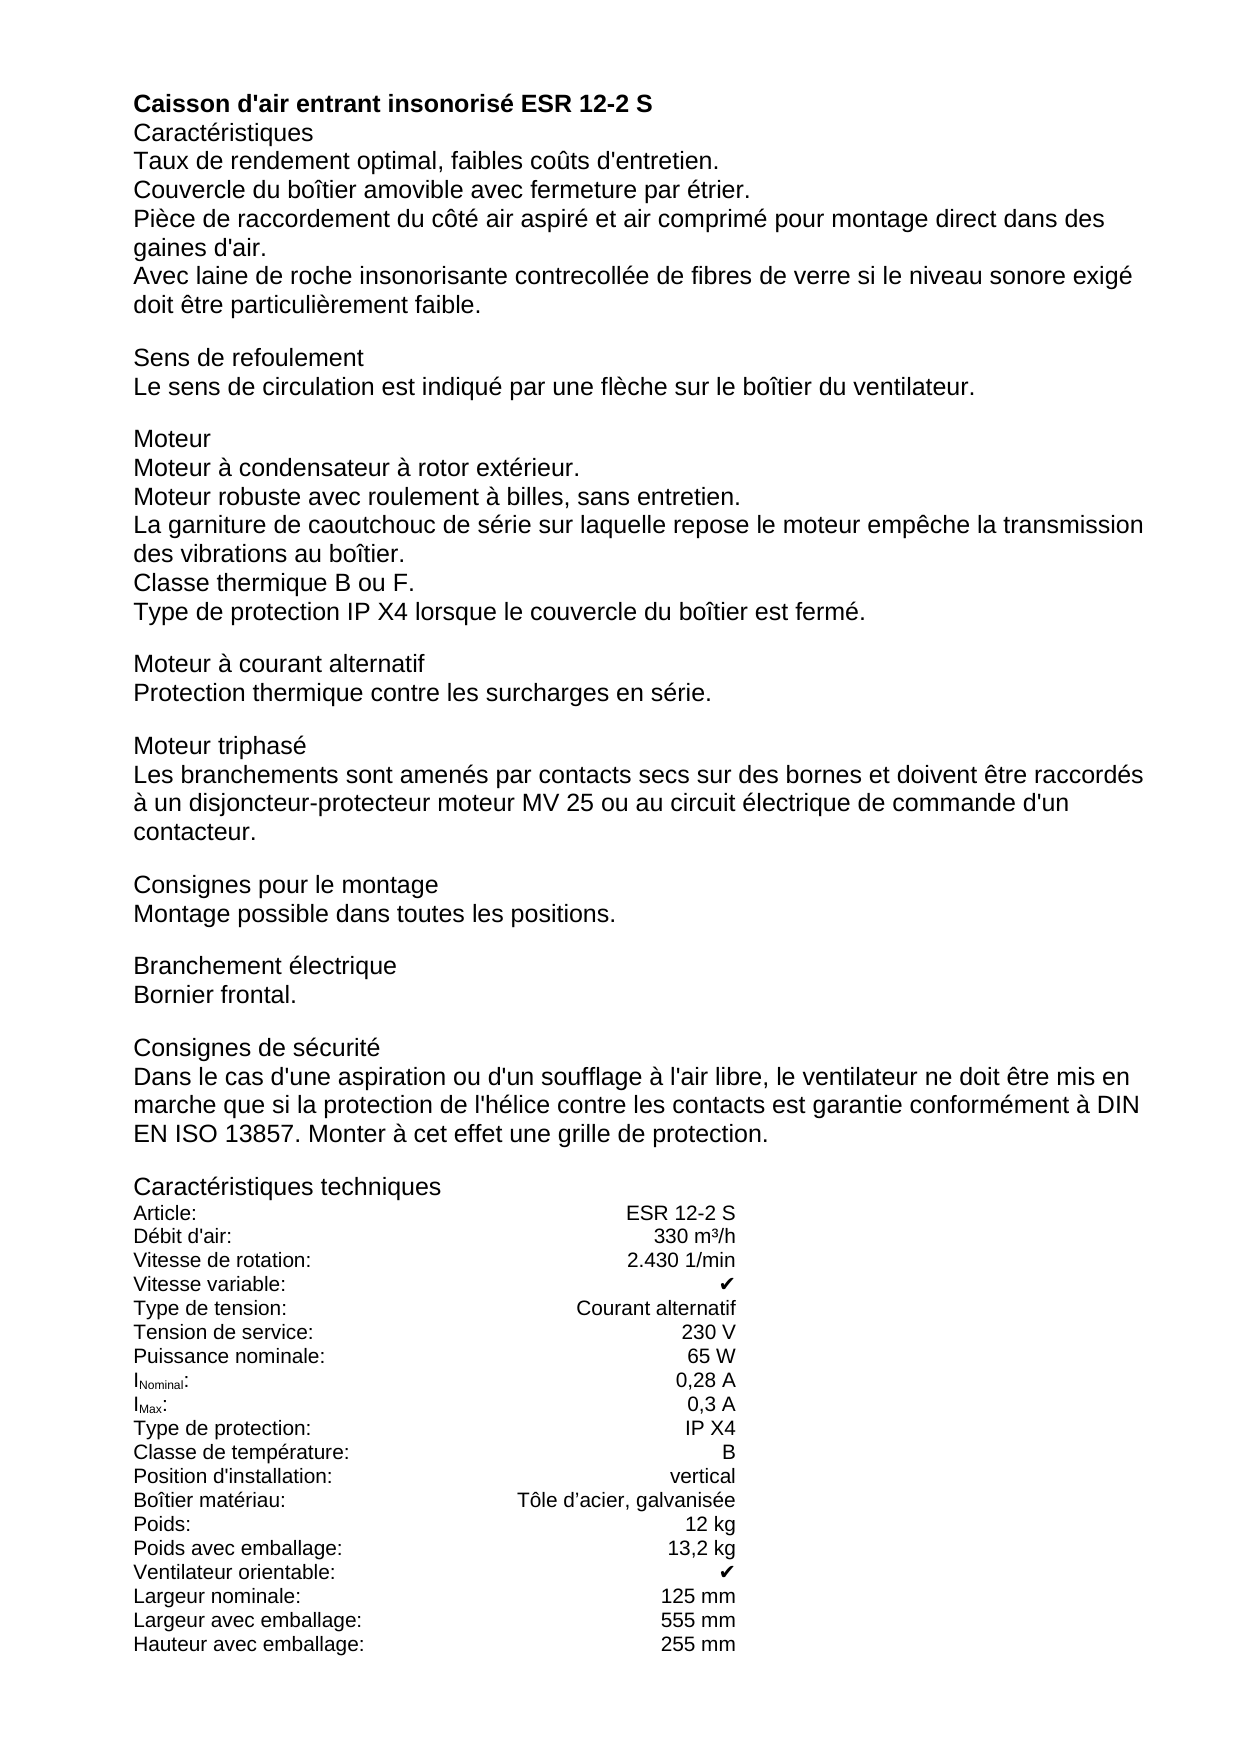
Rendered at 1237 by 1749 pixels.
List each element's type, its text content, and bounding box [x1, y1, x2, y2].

table_cell ✔ [434, 1272, 747, 1296]
text Consignes pour le montage [133, 870, 1148, 898]
table_cell Ventilateur orientable: [122, 1560, 434, 1584]
table_cell Poids: [122, 1512, 434, 1536]
table_cell 555 mm [434, 1608, 747, 1632]
text Type de protection IP X4 lorsque le couvercle du boîtier est fermé. [133, 597, 1148, 625]
text Protection thermique contre les surcharges en série. [133, 678, 1148, 707]
text Couvercle du boîtier amovible avec fermeture par étrier. [133, 175, 1148, 204]
text Caisson d'air entrant insonorisé ESR 12-2 S [133, 89, 1148, 117]
table_cell 65 W [434, 1344, 747, 1368]
text Caractéristiques [133, 117, 1148, 146]
table_cell Tôle d’acier, galvanisée [434, 1488, 747, 1512]
table_cell 230 V [434, 1320, 747, 1344]
table_cell IP X4 [434, 1416, 747, 1440]
table_cell Hauteur avec emballage: [122, 1632, 434, 1656]
table_cell Position d'installation: [122, 1464, 434, 1488]
text Les branchements sont amenés par contacts secs sur des bornes et doivent être raccordés à un disjoncteur-protecteur moteur MV 25 ou au circuit électrique de commande d'un contacteur. [133, 759, 1148, 846]
text Moteur à courant alternatif [133, 649, 1148, 678]
text Moteur à condensateur à rotor extérieur. [133, 453, 1148, 482]
table_cell 0,28 A [434, 1368, 747, 1392]
text Montage possible dans toutes les positions. [133, 898, 1148, 927]
table_cell 0,3 A [434, 1392, 747, 1416]
table_cell 12 kg [434, 1512, 747, 1536]
table_cell Type de protection: [122, 1416, 434, 1440]
table_cell Poids avec emballage: [122, 1536, 434, 1560]
table_cell ✔ [434, 1560, 747, 1584]
table_cell 125 mm [434, 1584, 747, 1608]
text Caractéristiques techniques [133, 1172, 1148, 1200]
table_cell Largeur avec emballage: [122, 1608, 434, 1632]
text Dans le cas d'une aspiration ou d'un soufflage à l'air libre, le ventilateur ne doit être mis en marche que si la protection de l'hélice contre les contacts est garantie conformément à DIN EN ISO 13857. Monter à cet effet une grille de protection. [133, 1061, 1148, 1148]
table_cell Débit d'air: [122, 1224, 434, 1248]
table_cell Courant alternatif [434, 1296, 747, 1320]
text Sens de refoulement [133, 343, 1148, 371]
table_cell 2.430 1/min [434, 1248, 747, 1272]
text Moteur robuste avec roulement à billes, sans entretien. [133, 482, 1148, 510]
text Bornier frontal. [133, 980, 1148, 1009]
table_cell B [434, 1440, 747, 1464]
table_cell Vitesse variable: [122, 1272, 434, 1296]
table_cell 330 m³/h [434, 1224, 747, 1248]
table_cell vertical [434, 1464, 747, 1488]
text Taux de rendement optimal, faibles coûts d'entretien. [133, 146, 1148, 175]
table_cell IMax: [122, 1392, 434, 1416]
text Moteur [133, 424, 1148, 453]
table_cell 255 mm [434, 1632, 747, 1656]
table_cell Vitesse de rotation: [122, 1248, 434, 1272]
text Avec laine de roche insonorisante contrecollée de fibres de verre si le niveau sonore exigé doit être particulièrement faible. [133, 261, 1148, 319]
text Branchement électrique [133, 951, 1148, 980]
table_cell INominal: [122, 1368, 434, 1392]
table_cell Classe de température: [122, 1440, 434, 1464]
table_cell Puissance nominale: [122, 1344, 434, 1368]
text Moteur triphasé [133, 731, 1148, 759]
table_cell Type de tension: [122, 1296, 434, 1320]
text Pièce de raccordement du côté air aspiré et air comprimé pour montage direct dans des gaines d'air. [133, 204, 1148, 261]
text La garniture de caoutchouc de série sur laquelle repose le moteur empêche la transmission des vibrations au boîtier. [133, 510, 1148, 568]
text Le sens de circulation est indiqué par une flèche sur le boîtier du ventilateur. [133, 371, 1148, 400]
table_header Article: [122, 1200, 434, 1224]
table_cell 13,2 kg [434, 1536, 747, 1560]
table_cell Boîtier matériau: [122, 1488, 434, 1512]
table_header ESR 12-2 S [434, 1200, 747, 1224]
table_cell Largeur nominale: [122, 1584, 434, 1608]
text Consignes de sécurité [133, 1033, 1148, 1061]
table_cell Tension de service: [122, 1320, 434, 1344]
text Classe thermique B ou F. [133, 568, 1148, 597]
